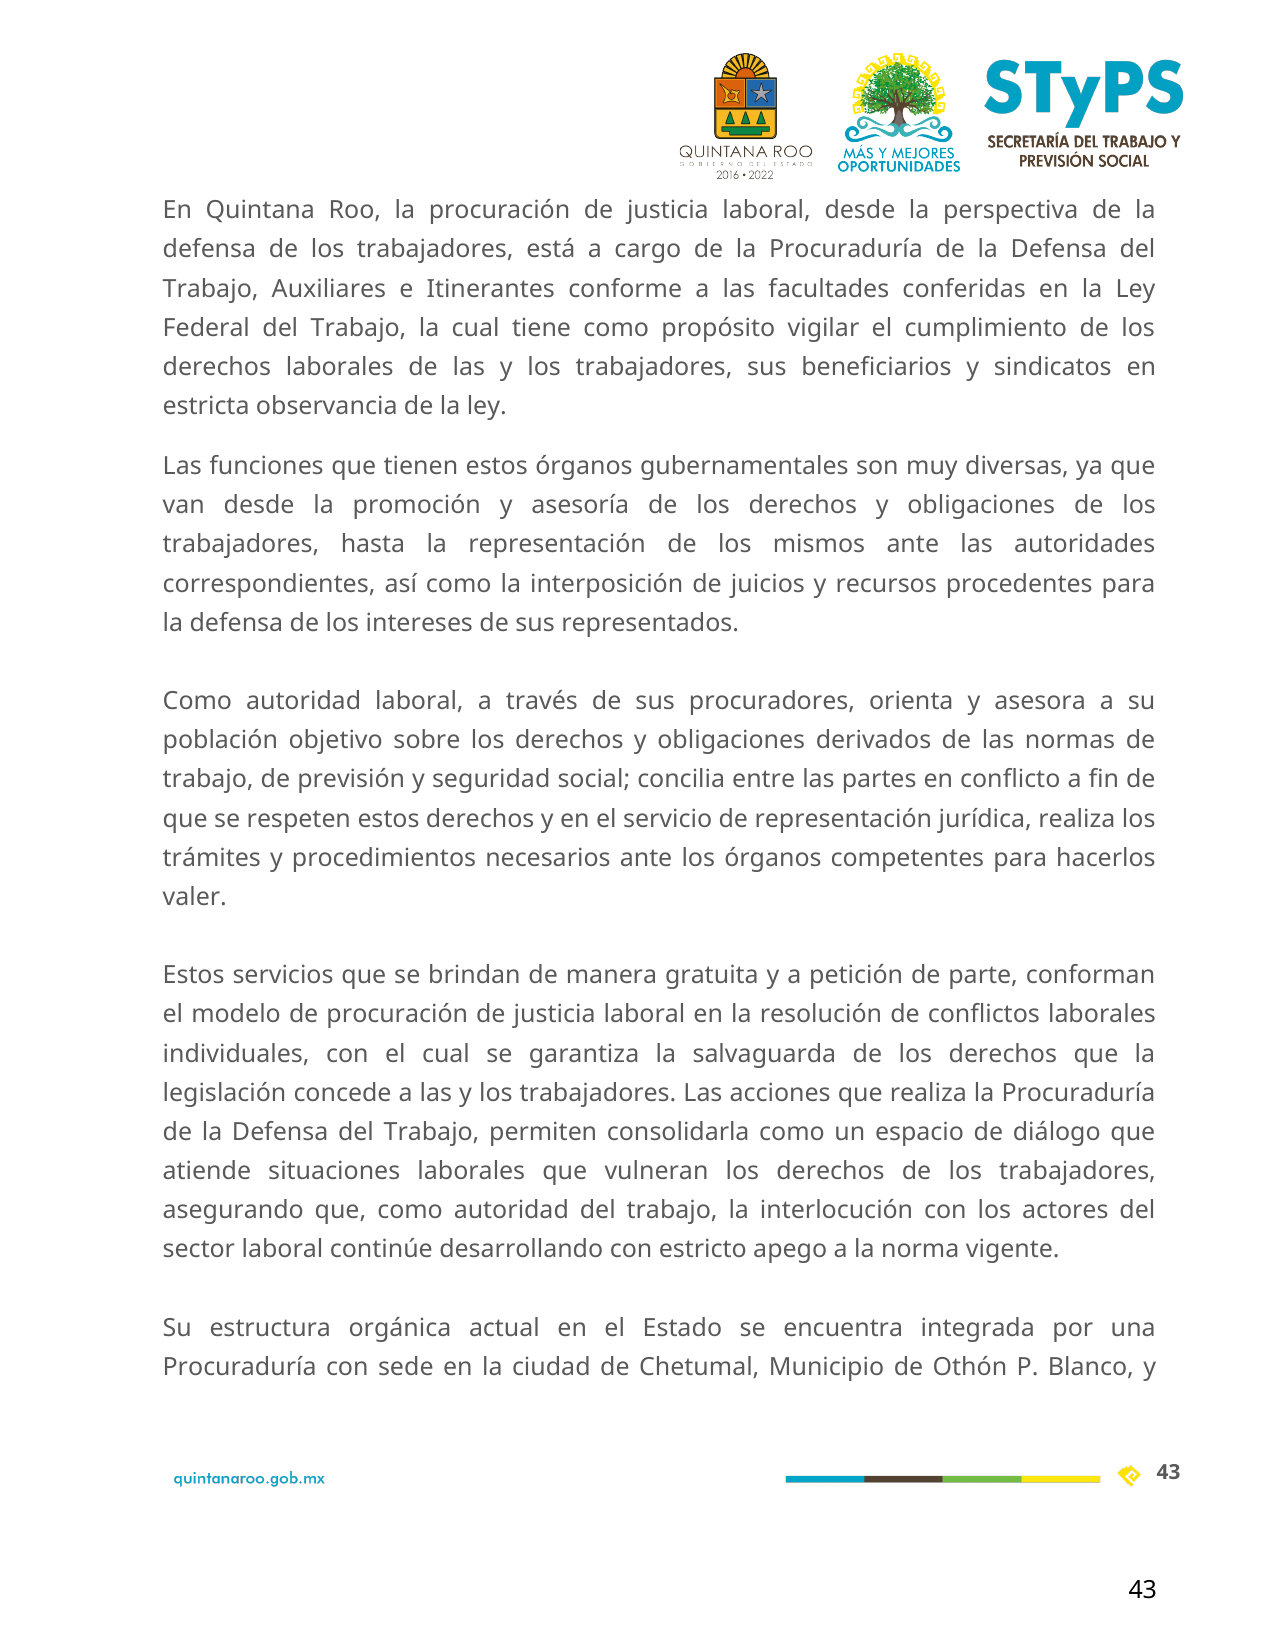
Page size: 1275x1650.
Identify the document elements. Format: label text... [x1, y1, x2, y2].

picture [14, 1421, 1275, 1546]
text En Quintana Roo, la procuración de justicia laboral, desde la perspectiva de la defensa de los trabajadores, está a cargo de la Procuraduría de la Defensa del Trabajo, Auxiliares e Itinerantes conforme a las facultades conferidas en la Ley Federal del Trabajo, la cual tiene como propósito vigilar el cumplimiento de los derechos laborales de las y los trabajadores, sus beneficiarios y sindicatos en estricta observancia de la ley. [162, 192, 1157, 422]
picture [679, 53, 1183, 179]
text Las funciones que tienen estos órganos gubernamentales son muy diversas, ya que van desde la promoción y asesoría de los derechos y obligaciones de los trabajadores, hasta la representación de los mismos ante las autoridades correspondientes, así como la interposición de juicios y recursos procedentes para la defensa de los intereses de sus representados. [162, 448, 1157, 638]
text Estos servicios que se brindan de manera gratuita y a petición de parte, conforman el modelo de procuración de justicia laboral en la resolución de conflictos laborales individuales, con el cual se garantiza la salvaguarda de los derechos que la legislación concede a las y los trabajadores. Las acciones que realiza la Procuraduría de la Defensa del Trabajo, permiten consolidarla como un espacio de diálogo que atiende situaciones laborales que vulneran los derechos de los trabajadores, asegurando que, como autoridad del trabajo, la interlocución con los actores del sector laboral continúe desarrollando con estricto apego a la norma vigente. [162, 957, 1157, 1265]
text Como autoridad laboral, a través de sus procuradores, orienta y asesora a su población objetivo sobre los derechos y obligaciones derivados de las normas de trabajo, de previsión y seguridad social; concilia entre las partes en conflicto a fin de que se respeten estos derechos y en el servicio de representación jurídica, realiza los trámites y procedimientos necesarios ante los órganos competentes para hacerlos valer. [162, 683, 1157, 913]
